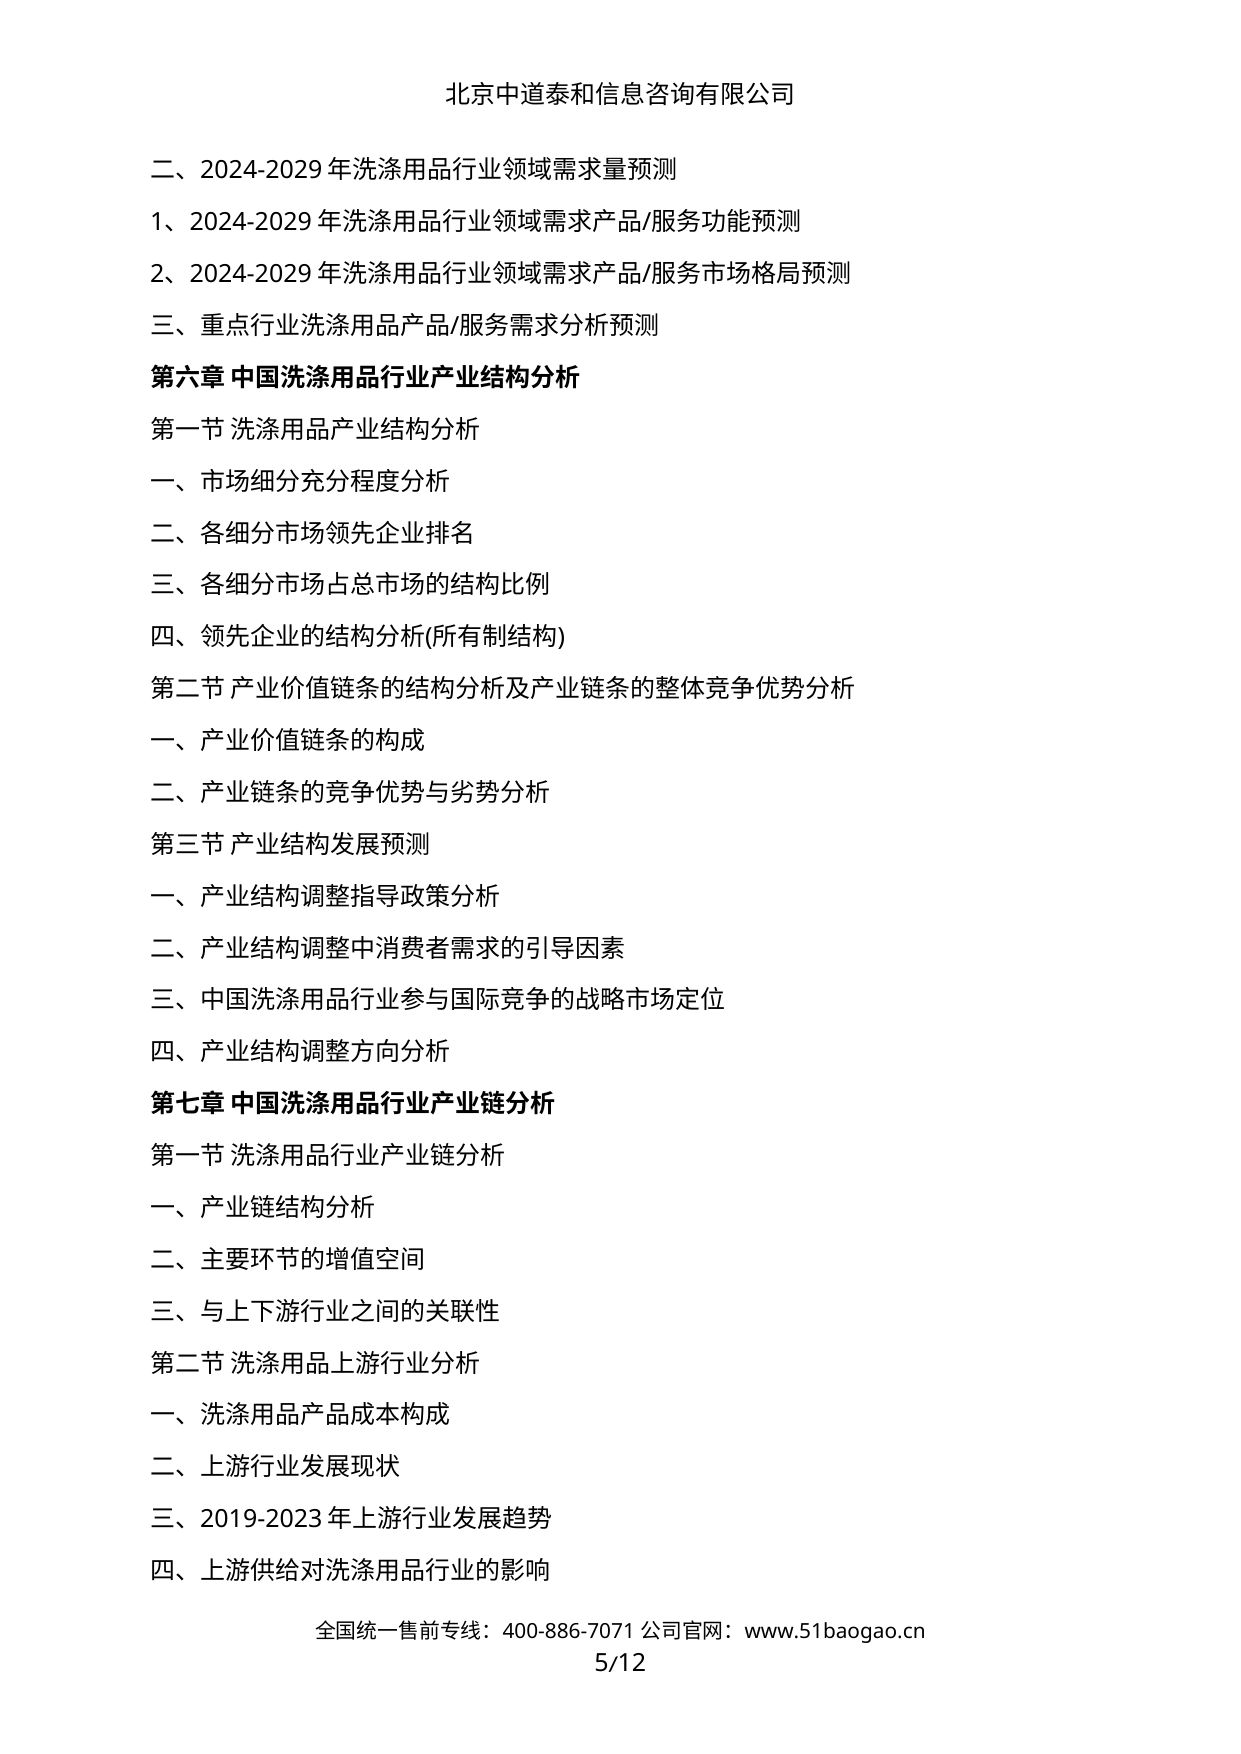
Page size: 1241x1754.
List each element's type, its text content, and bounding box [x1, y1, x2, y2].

text 三、各细分市场占总市场的结构比例 [150, 565, 1090, 601]
text 第二节 产业价值链条的结构分析及产业链条的整体竞争优势分析 [150, 669, 1090, 705]
text 三、重点行业洗涤用品产品/服务需求分析预测 [150, 306, 1090, 342]
text 三、2019-2023年上游行业发展趋势 [150, 1499, 1090, 1535]
text 一、产业价值链条的构成 [150, 721, 1090, 757]
text 三、与上下游行业之间的关联性 [150, 1291, 1090, 1327]
text 四、领先企业的结构分析(所有制结构) [150, 617, 1090, 653]
text 二、各细分市场领先企业排名 [150, 513, 1090, 549]
text 1、2024-2029年洗涤用品行业领域需求产品/服务功能预测 [150, 202, 1090, 238]
text 二、2024-2029年洗涤用品行业领域需求量预测 [150, 150, 1090, 186]
text 第六章 中国洗涤用品行业产业结构分析 [150, 357, 1090, 394]
text 四、上游供给对洗涤用品行业的影响 [150, 1551, 1090, 1587]
text 一、产业链结构分析 [150, 1187, 1090, 1224]
text 二、产业结构调整中消费者需求的引导因素 [150, 928, 1090, 964]
text 四、产业结构调整方向分析 [150, 1032, 1090, 1068]
text 2、2024-2029年洗涤用品行业领域需求产品/服务市场格局预测 [150, 254, 1090, 290]
text 一、市场细分充分程度分析 [150, 461, 1090, 497]
text 第二节 洗涤用品上游行业分析 [150, 1343, 1090, 1379]
text 一、产业结构调整指导政策分析 [150, 876, 1090, 912]
text 二、主要环节的增值空间 [150, 1239, 1090, 1276]
text 一、洗涤用品产品成本构成 [150, 1395, 1090, 1431]
text 第一节 洗涤用品产业结构分析 [150, 409, 1090, 446]
text 第七章 中国洗涤用品行业产业链分析 [150, 1084, 1090, 1120]
text 二、产业链条的竞争优势与劣势分析 [150, 772, 1090, 809]
text 第一节 洗涤用品行业产业链分析 [150, 1136, 1090, 1172]
text 二、上游行业发展现状 [150, 1447, 1090, 1483]
text 第三节 产业结构发展预测 [150, 824, 1090, 861]
text 三、中国洗涤用品行业参与国际竞争的战略市场定位 [150, 980, 1090, 1016]
